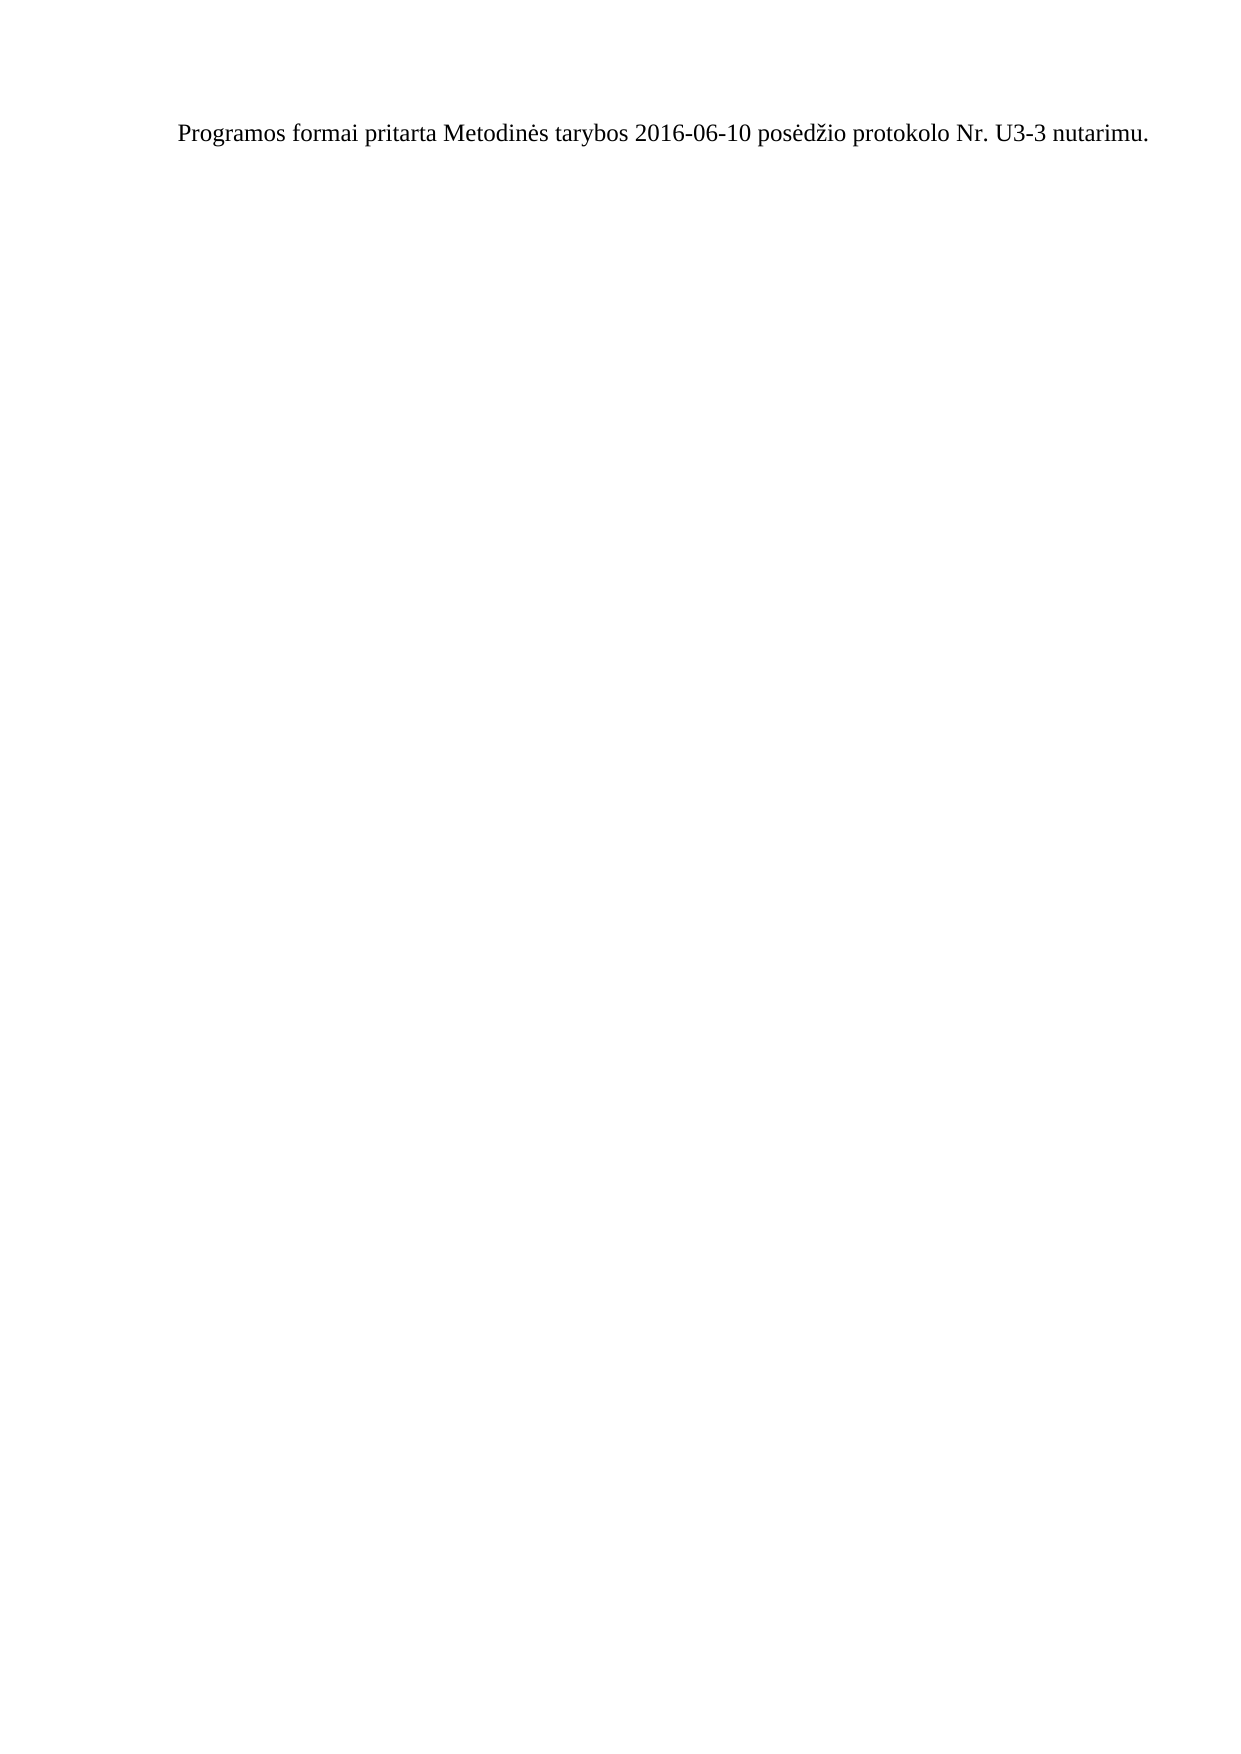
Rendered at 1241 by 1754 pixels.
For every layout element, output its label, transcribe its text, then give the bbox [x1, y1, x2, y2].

text Programos formai pritarta Metodinės tarybos 2016-06-10 posėdžio protokolo Nr. U3-3 nutarimu. [177, 118, 1181, 147]
